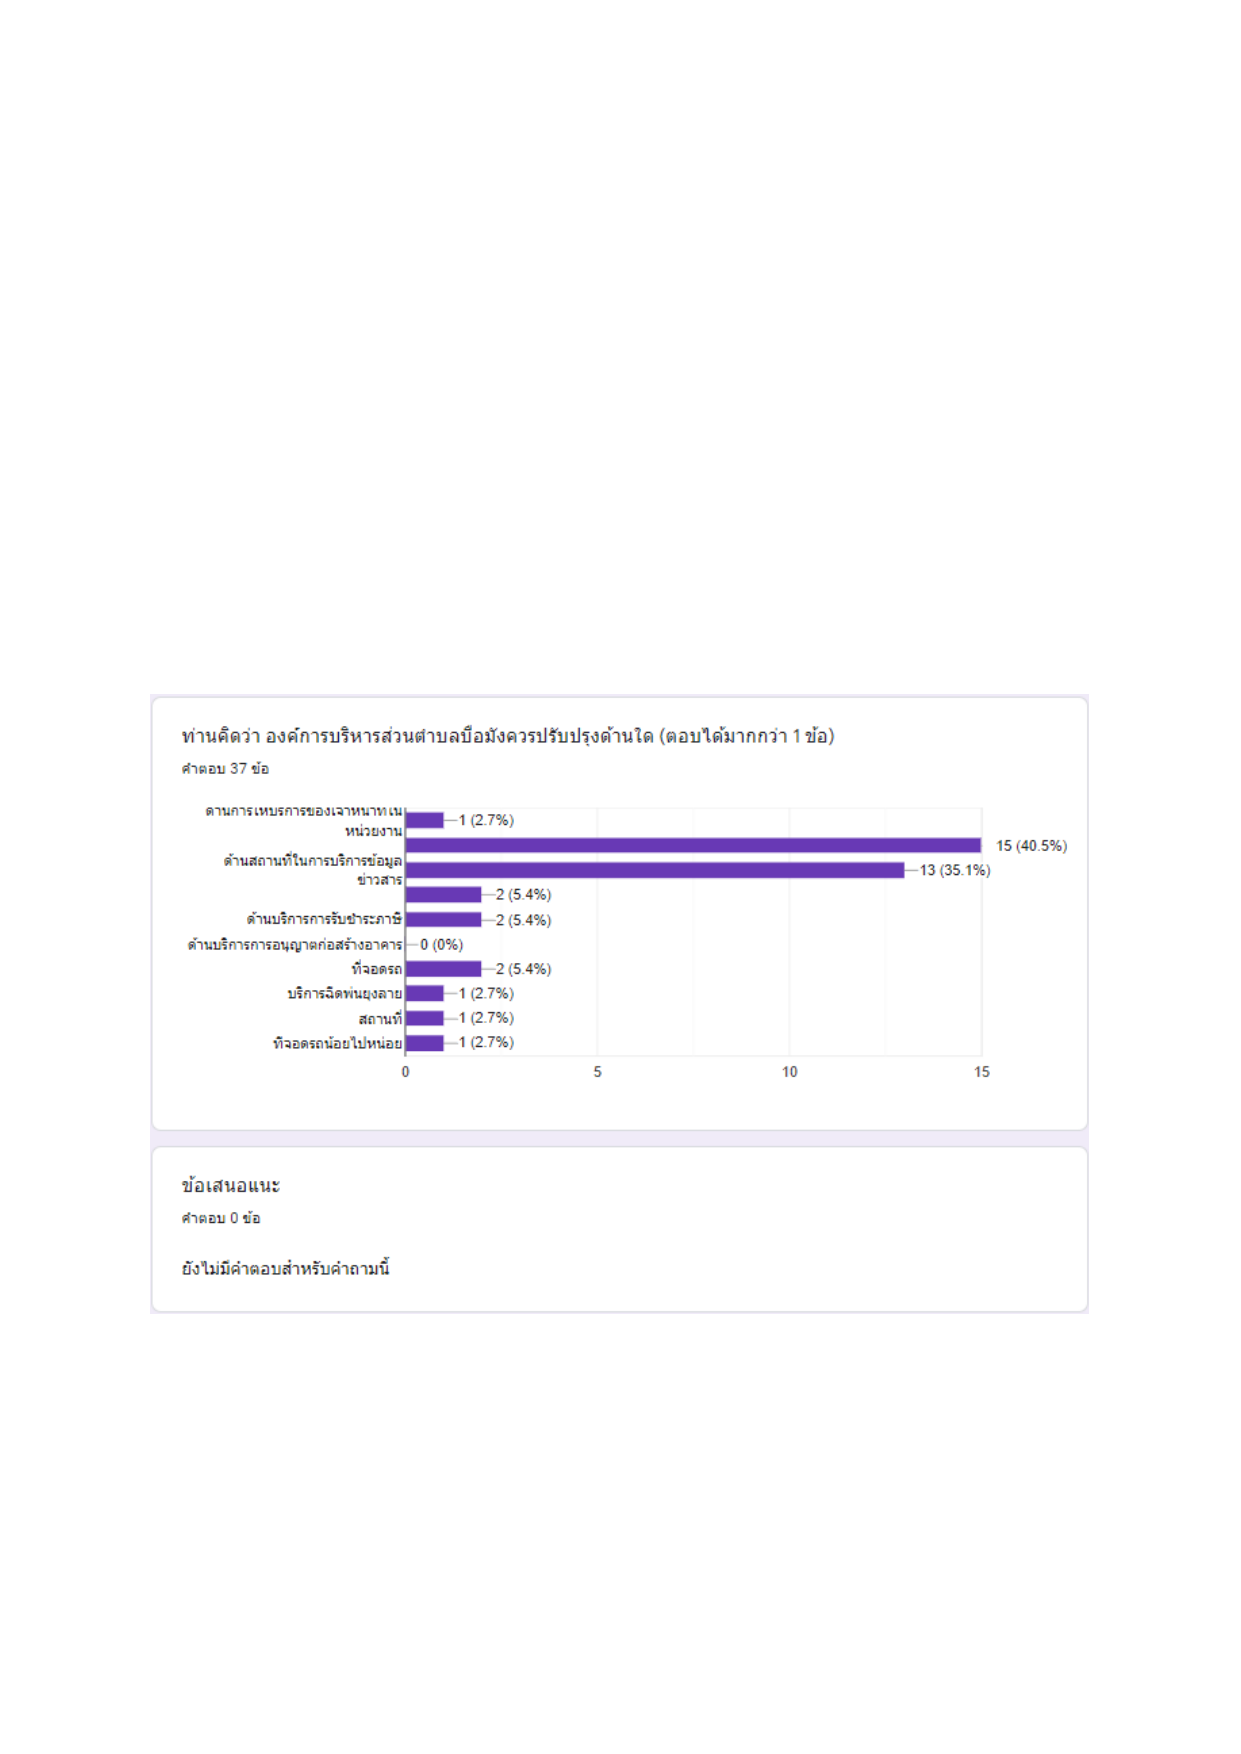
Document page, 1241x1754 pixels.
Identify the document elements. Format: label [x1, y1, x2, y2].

picture [150, 694, 1089, 1314]
